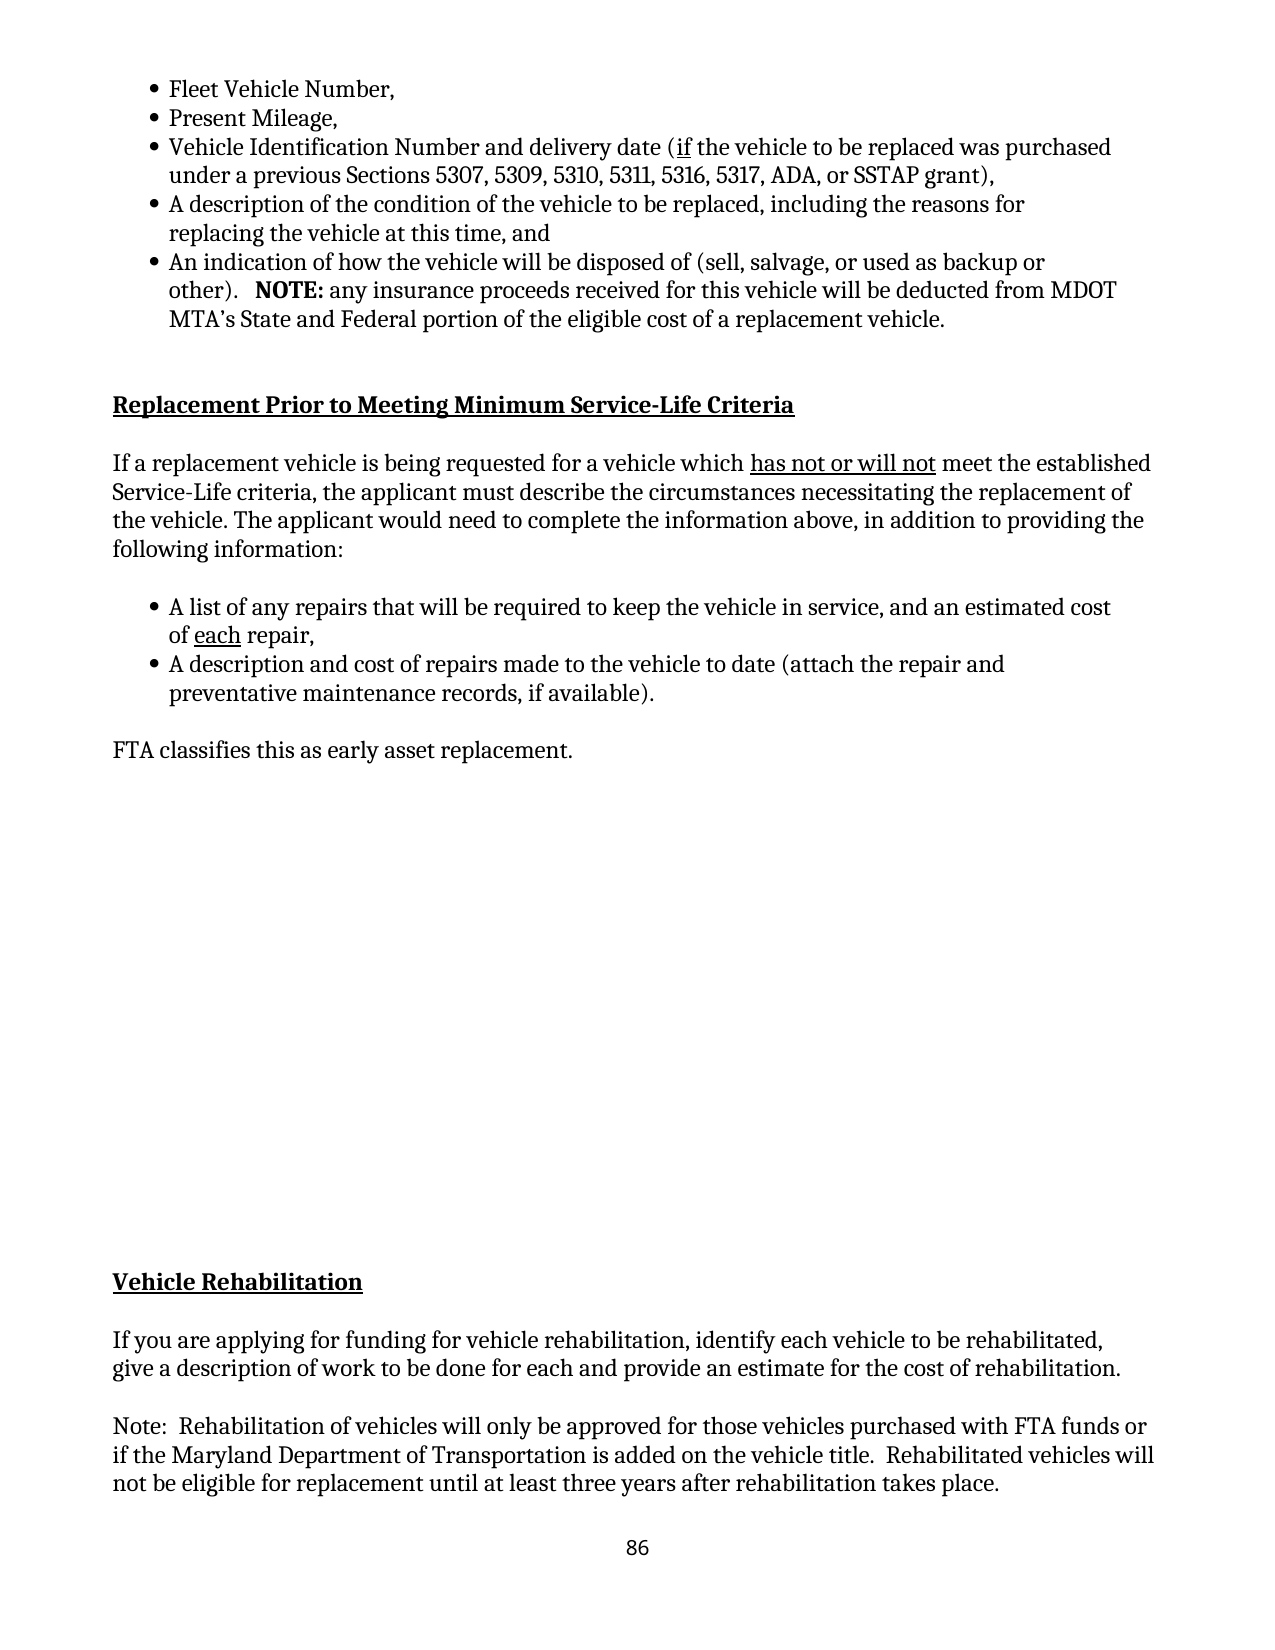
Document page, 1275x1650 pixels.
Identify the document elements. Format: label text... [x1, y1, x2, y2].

list An indication of how the vehicle will be disposed of (sell, salvage, or used as backup or [150, 247, 1162, 276]
text FTA classifies this as early asset replacement. [112, 736, 1162, 765]
list A description and cost of repairs made to the vehicle to date (attach the repair and [150, 650, 1162, 679]
list Present Mileage, [150, 104, 1162, 132]
text If a replacement vehicle is being requested for a vehicle which has not or will not meet the established Service-Life criteria, the applicant must describe the circumstances necessitating the replacement of the vehicle. The applicant would need to complete the information above, in addition to providing the following information: [112, 449, 1162, 564]
text under a previous Sections 5307, 5309, 5310, 5311, 5316, 5317, ADA, or SSTAP grant), [169, 161, 1162, 190]
text If you are applying for funding for vehicle rehabilitation, identify each vehicle to be rehabilitated, [112, 1326, 1162, 1354]
list A list of any repairs that will be required to keep the vehicle in service, and an estimated cost [150, 592, 1162, 621]
text of each repair, [112, 621, 1162, 650]
text Note: Rehabilitation of vehicles will only be approved for those vehicles purchased with FTA funds or if the Maryland Department of Transportation is added on the vehicle title. Rehabilitated vehicles will not be eligible for replacement until at least three years after rehabilitation takes place. [112, 1412, 1162, 1498]
list Fleet Vehicle Number, [150, 75, 1162, 104]
list Vehicle Identification Number and delivery date (if the vehicle to be replaced was purchased [150, 132, 1162, 161]
text Replacement Prior to Meeting Minimum Service-Life Criteria [112, 391, 1162, 420]
text Vehicle Rehabilitation [112, 1268, 1162, 1297]
text replacing the vehicle at this time, and [150, 219, 1162, 247]
list A description of the condition of the vehicle to be replaced, including the reasons for [150, 190, 1162, 219]
text preventative maintenance records, if available). [150, 679, 1162, 707]
text other). NOTE: any insurance proceeds received for this vehicle will be deducted from MDOT MTA’s State and Federal portion of the eligible cost of a replacement vehicle. [169, 276, 1162, 334]
text give a description of work to be done for each and provide an estimate for the cost of rehabilitation. [112, 1354, 1162, 1383]
